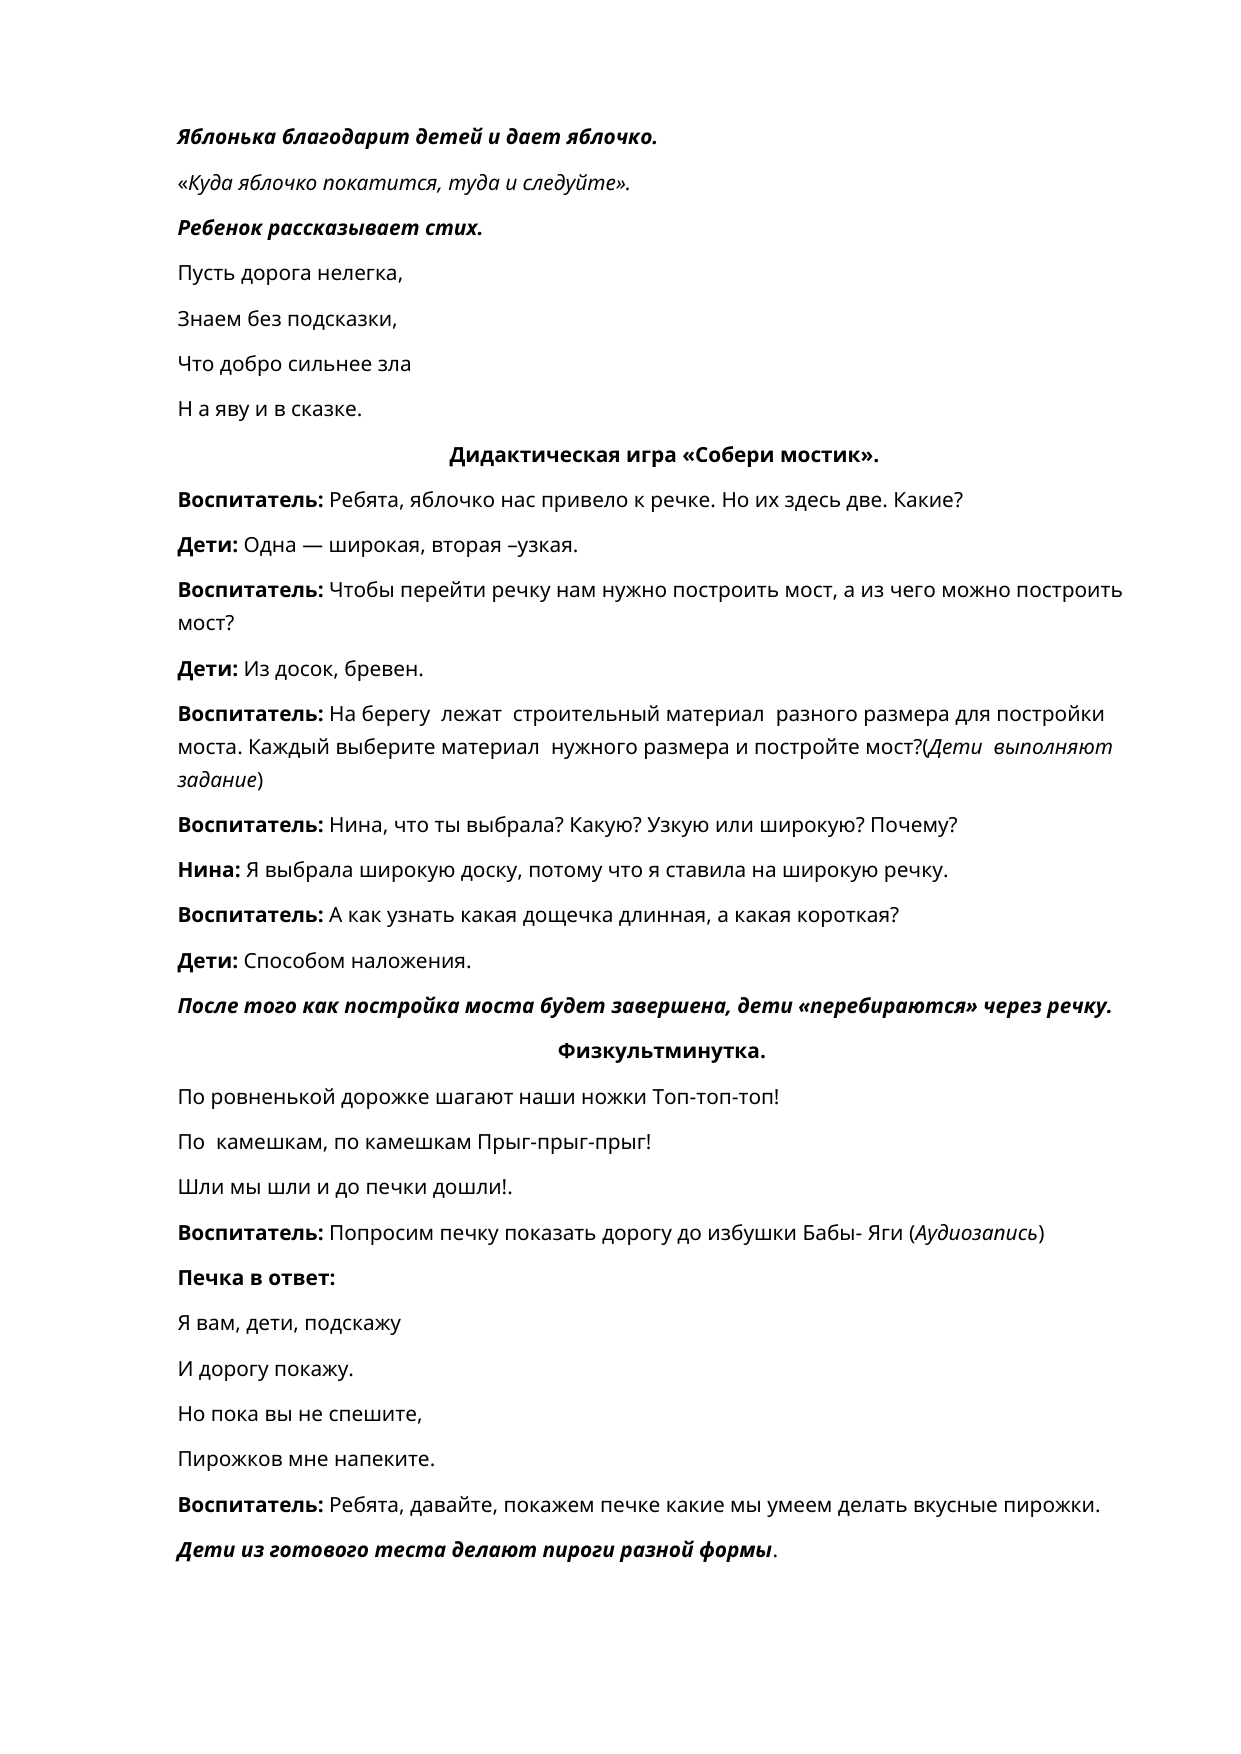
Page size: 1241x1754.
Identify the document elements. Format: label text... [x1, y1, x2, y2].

text Знаем без подсказки, [177, 299, 1152, 332]
text По ровненькой дорожке шагают наши ножки Топ-топ-топ! [177, 1077, 1152, 1110]
text Нина: Я выбрала широкую доску, потому что я ставила на широкую речку. [177, 851, 1152, 884]
text Пусть дорога нелегка, [177, 254, 1152, 287]
text Дидактическая игра «Собери мостик». [177, 435, 1152, 468]
text Но пока вы не спешите, [177, 1395, 1152, 1427]
text Шли мы шли и до печки дошли!. [177, 1168, 1152, 1201]
text Воспитатель: Чтобы перейти речку нам нужно построить мост, а из чего можно построить мост? [177, 571, 1152, 637]
text Дети: Из досок, бревен. [177, 649, 1152, 682]
text Дети: Способом наложения. [177, 942, 1152, 974]
text По камешкам, по камешкам Прыг-прыг-прыг! [177, 1123, 1152, 1156]
text Дети: Одна — широкая, вторая –узкая. [177, 526, 1152, 559]
text Что добро сильнее зла [177, 345, 1152, 377]
text Печка в ответ: [177, 1259, 1152, 1292]
text Яблонька благодарит детей и дает яблочко. [177, 118, 1152, 151]
text Воспитатель: Ребята, давайте, покажем печке какие мы умеем делать вкусные пирожки. [177, 1485, 1152, 1518]
text Воспитатель: Попросим печку показать дорогу до избушки Бабы- Яги (Аудиозапись) [177, 1213, 1152, 1246]
text Воспитатель: А как узнать какая дощечка длинная, а какая короткая? [177, 896, 1152, 929]
text Воспитатель: Ребята, яблочко нас привело к речке. Но их здесь две. Какие? [177, 481, 1152, 513]
text Пирожков мне напеките. [177, 1440, 1152, 1473]
text Воспитатель: На берегу лежат строительный материал разного размера для постройки моста. Каждый выберите материал нужного размера и постройте мост?(Дети выполняют задание) [177, 695, 1152, 793]
text Дети из готового теста делают пироги разной формы. [177, 1531, 1152, 1563]
text И дорогу покажу. [177, 1349, 1152, 1382]
text Я вам, дети, подскажу [177, 1304, 1152, 1337]
text Физкультминутка. [177, 1032, 1152, 1065]
text «Куда яблочко покатится, туда и следуйте». [177, 163, 1152, 196]
text Ребенок рассказывает стих. [177, 209, 1152, 242]
text Воспитатель: Нина, что ты выбрала? Какую? Узкую или широкую? Почему? [177, 806, 1152, 838]
text После того как постройка моста будет завершена, дети «перебираются» через речку. [177, 987, 1152, 1020]
text Н а яву и в сказке. [177, 390, 1152, 423]
